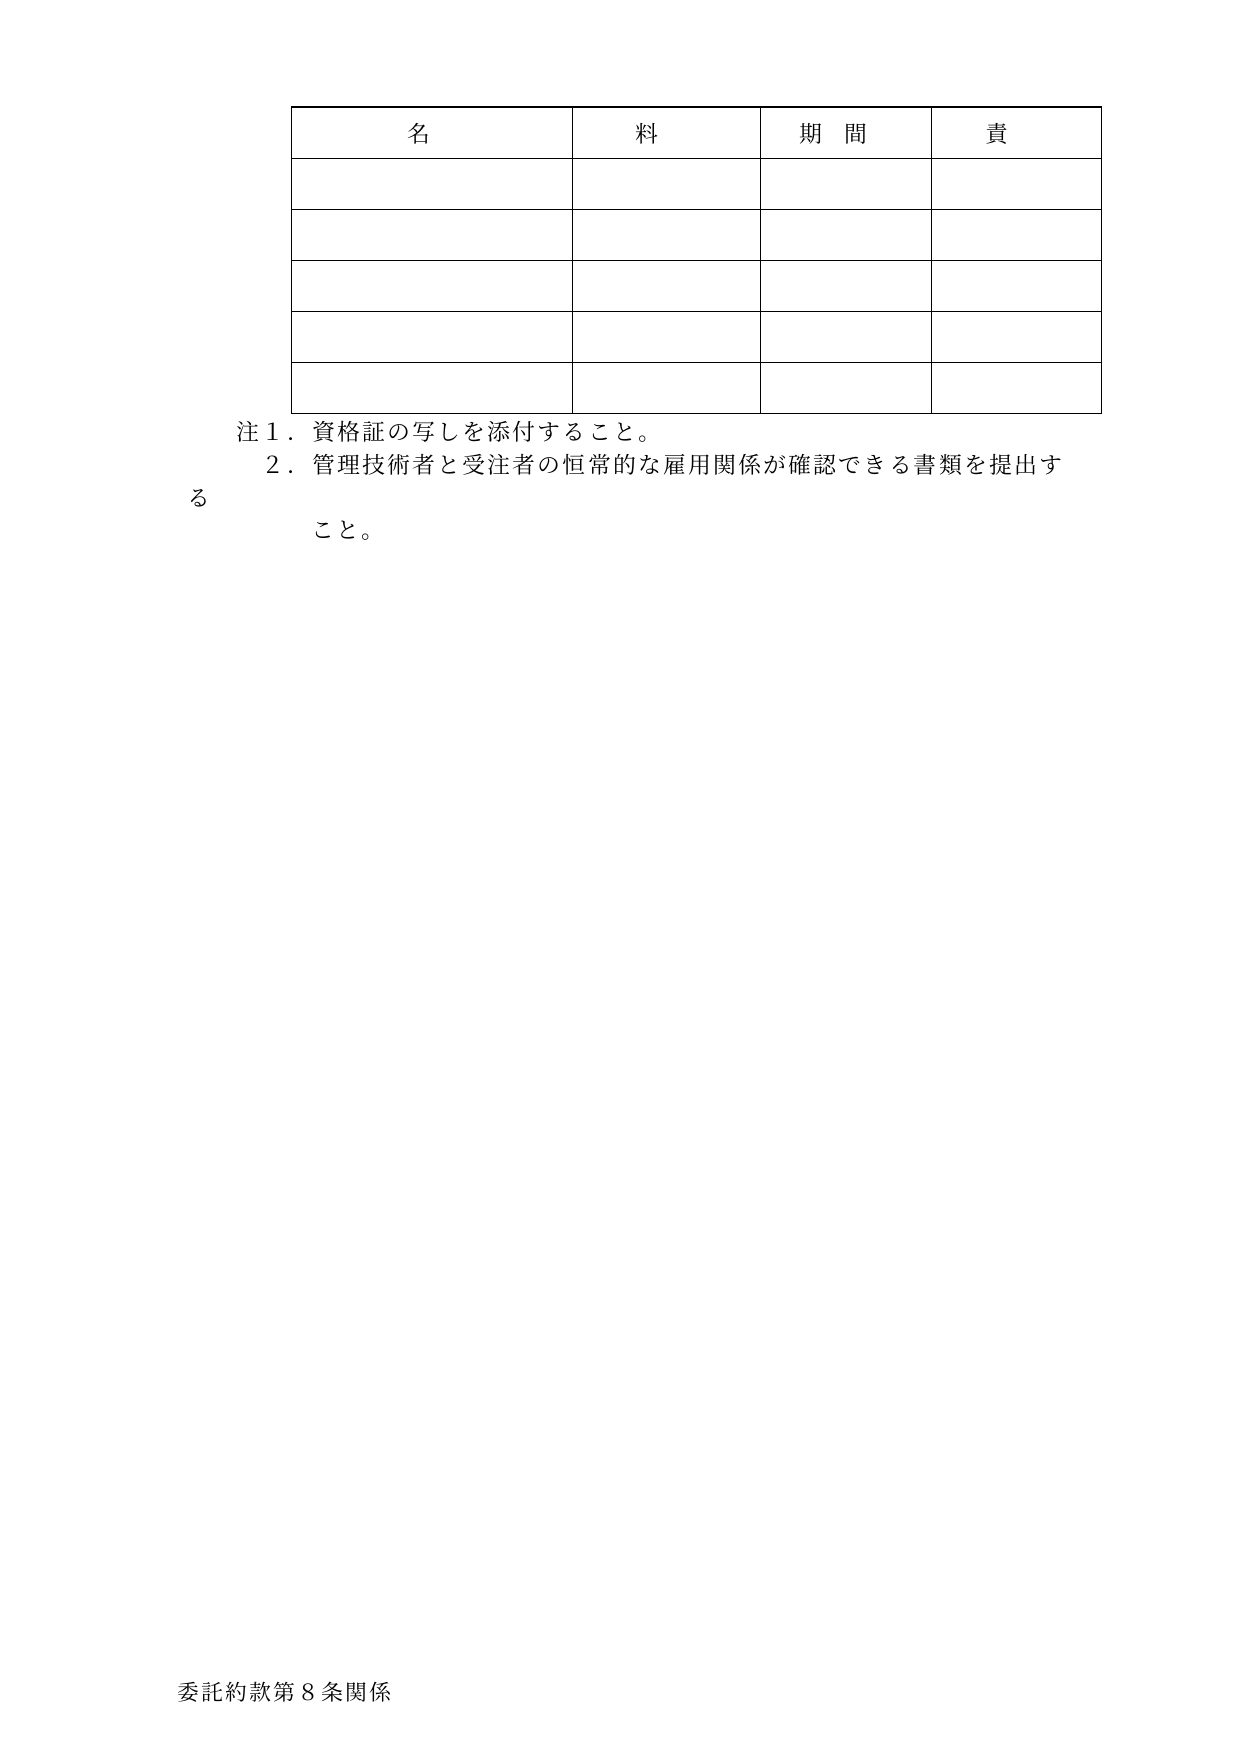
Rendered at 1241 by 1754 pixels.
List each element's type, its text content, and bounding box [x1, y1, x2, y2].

table_header 委託期間 [761, 108, 931, 157]
text 注１．資格証の写しを添付すること。 [187, 414, 1058, 447]
table_cell [932, 210, 1101, 259]
table_header 委 託 名 [292, 108, 572, 157]
table_cell [573, 261, 760, 311]
table_cell [292, 159, 572, 208]
table_cell [932, 312, 1101, 362]
table_cell [761, 363, 931, 413]
table_cell [932, 363, 1101, 413]
text ２．管理技術者と受注者の恒常的な雇用関係が確認できる書類を提出する [187, 447, 1083, 512]
table_cell [761, 210, 931, 259]
table_cell [932, 159, 1101, 208]
text こと。 [187, 512, 1058, 545]
table_cell [761, 261, 931, 311]
table_cell [573, 312, 760, 362]
table_cell [573, 363, 760, 413]
table_cell [573, 159, 760, 208]
table_header 職 責 [932, 108, 1101, 157]
table_cell [292, 210, 572, 259]
table_cell [761, 159, 931, 208]
table_header 委託料 [573, 108, 760, 157]
table_cell [292, 312, 572, 362]
table_cell [292, 261, 572, 311]
table_cell [573, 210, 760, 259]
table_cell [761, 312, 931, 362]
table_cell [292, 363, 572, 413]
table_cell [932, 261, 1101, 311]
